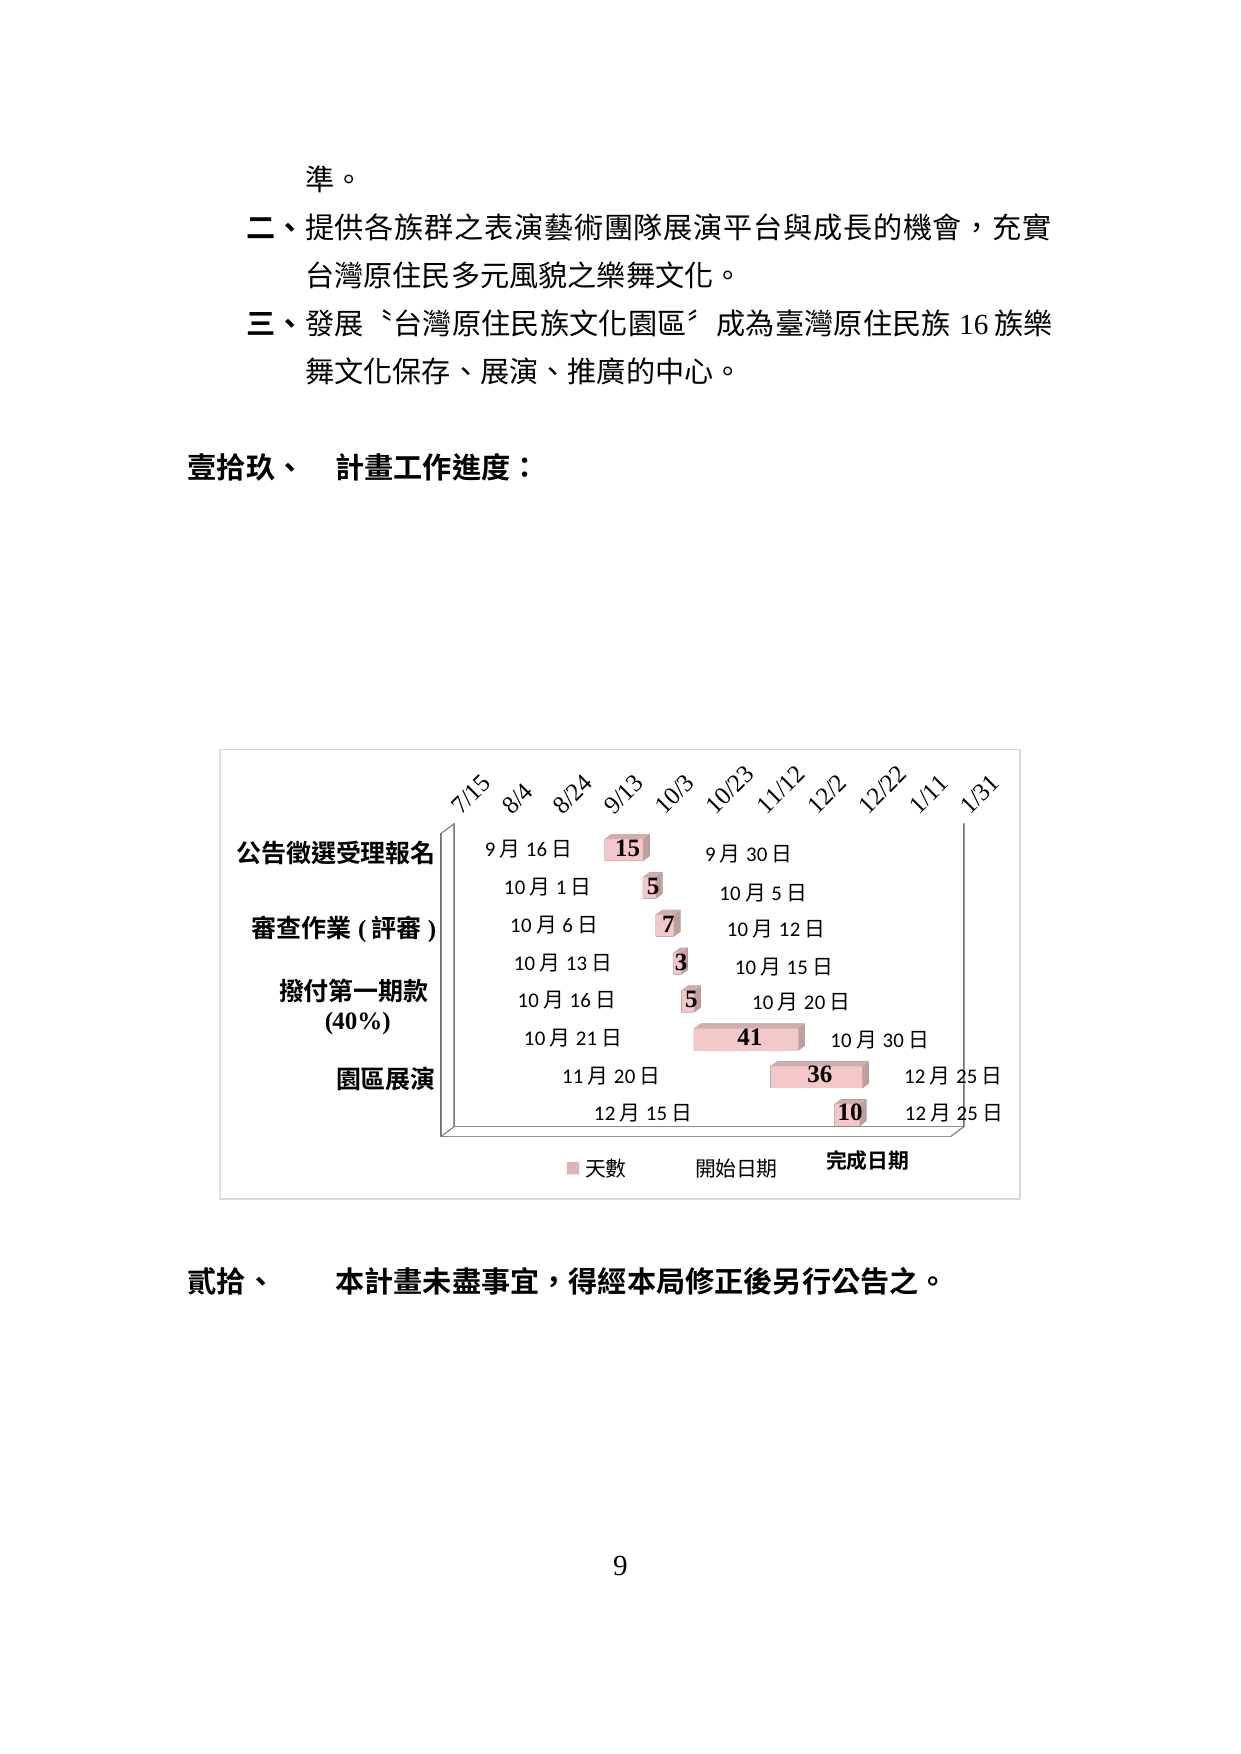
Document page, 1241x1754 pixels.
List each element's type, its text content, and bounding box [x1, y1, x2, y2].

list 計畫工作進度： [187, 440, 1053, 488]
list 發展〝台灣原住民族文化園區〞成為臺灣原住民族16族樂舞文化保存、展演、推廣的中心。 [246, 296, 1053, 392]
list 本計畫未盡事宜，得經本局修正後另行公告之。 [187, 1254, 1053, 1302]
list 提供各族群之表演藝術團隊展演平台與成長的機會，充實台灣原住民多元風貌之樂舞文化。 [246, 200, 1053, 296]
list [246, 152, 1053, 200]
